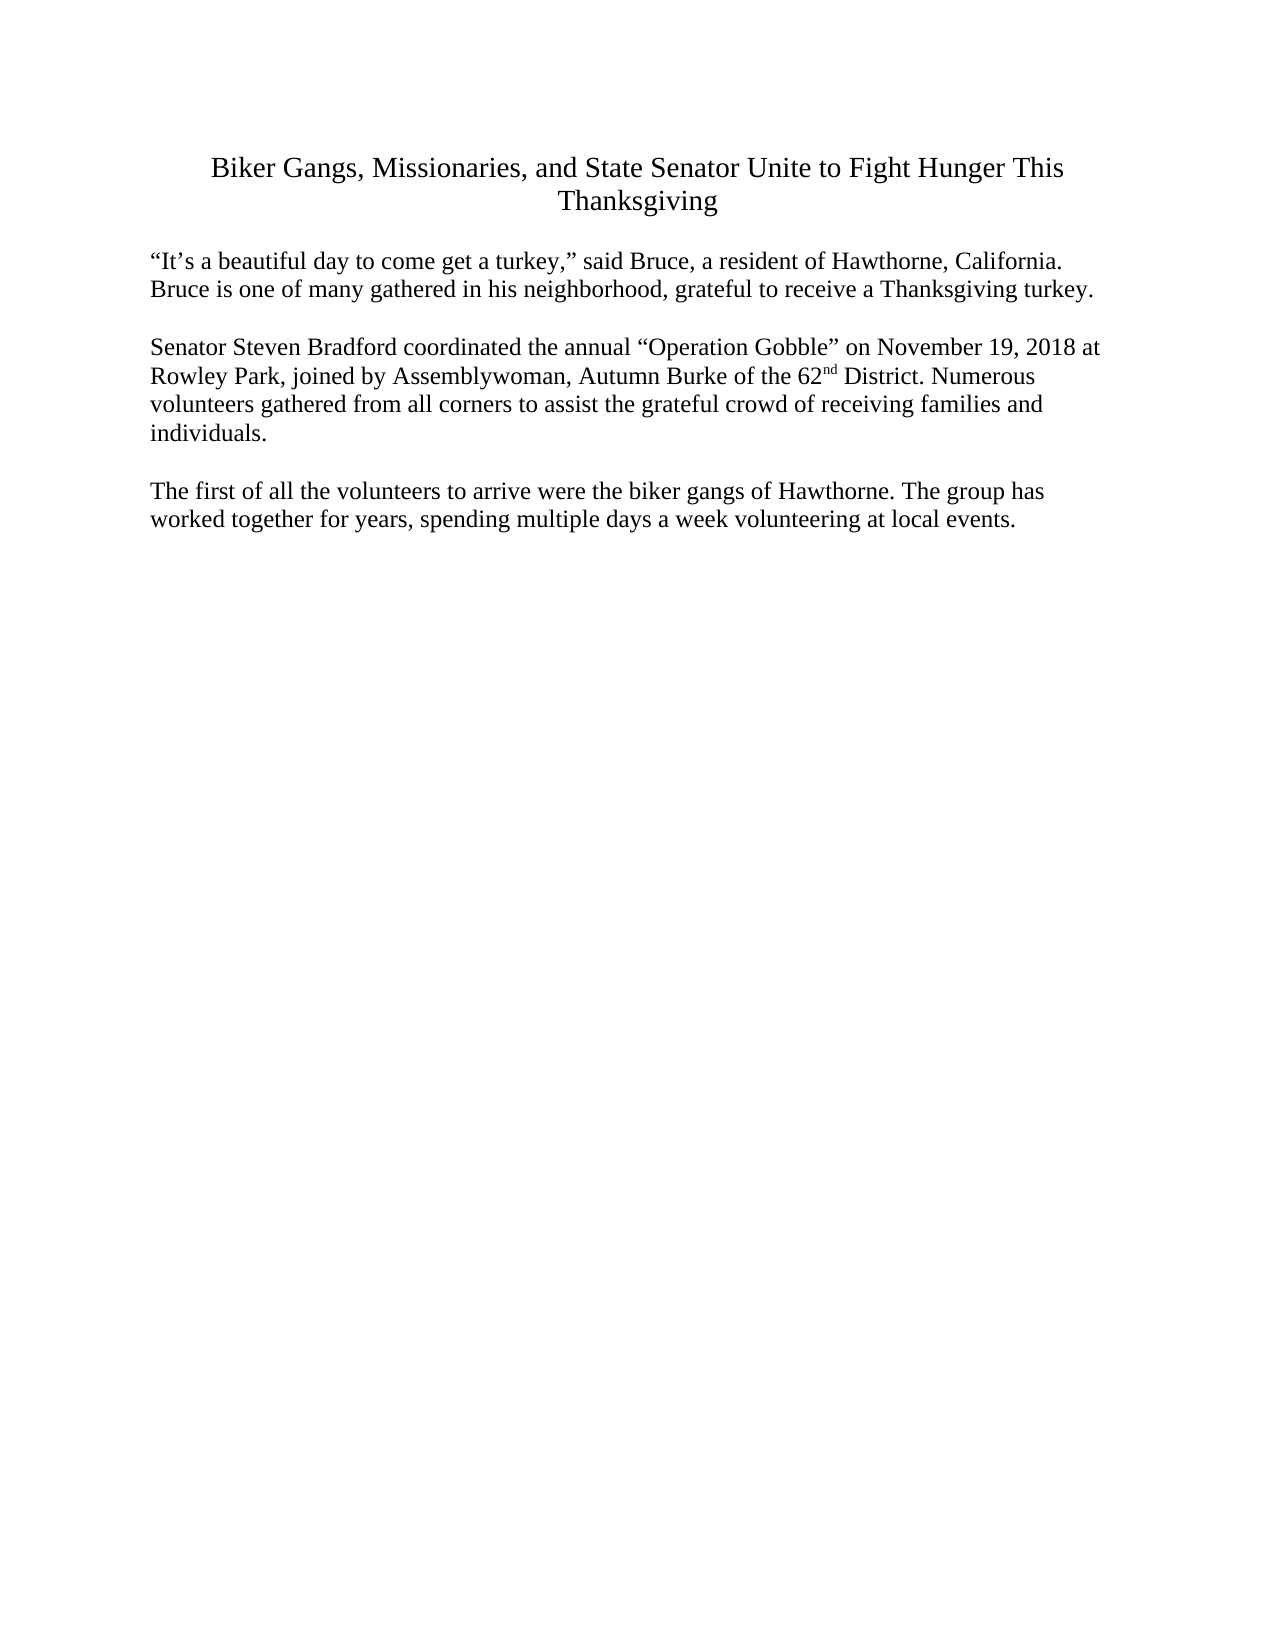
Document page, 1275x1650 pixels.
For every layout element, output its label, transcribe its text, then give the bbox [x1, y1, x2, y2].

text The first of all the volunteers to arrive were the biker gangs of Hawthorne. The group has worked together for years, spending multiple days a week volunteering at local events. [150, 476, 1125, 533]
text Senator Steven Bradford coordinated the annual “Operation Gobble” on November 19, 2018 at Rowley Park, joined by Assemblywoman, Autumn Burke of the 62nd District. Numerous volunteers gathered from all corners to assist the grateful crowd of receiving families and individuals. [150, 332, 1125, 447]
text Biker Gangs, Missionaries, and State Senator Unite to Fight Hunger This Thanksgiving [150, 150, 1125, 217]
text “It’s a beautiful day to come get a turkey,” said Bruce, a resident of Hawthorne, California. Bruce is one of many gathered in his neighborhood, grateful to receive a Thanksgiving turkey. [150, 246, 1125, 303]
